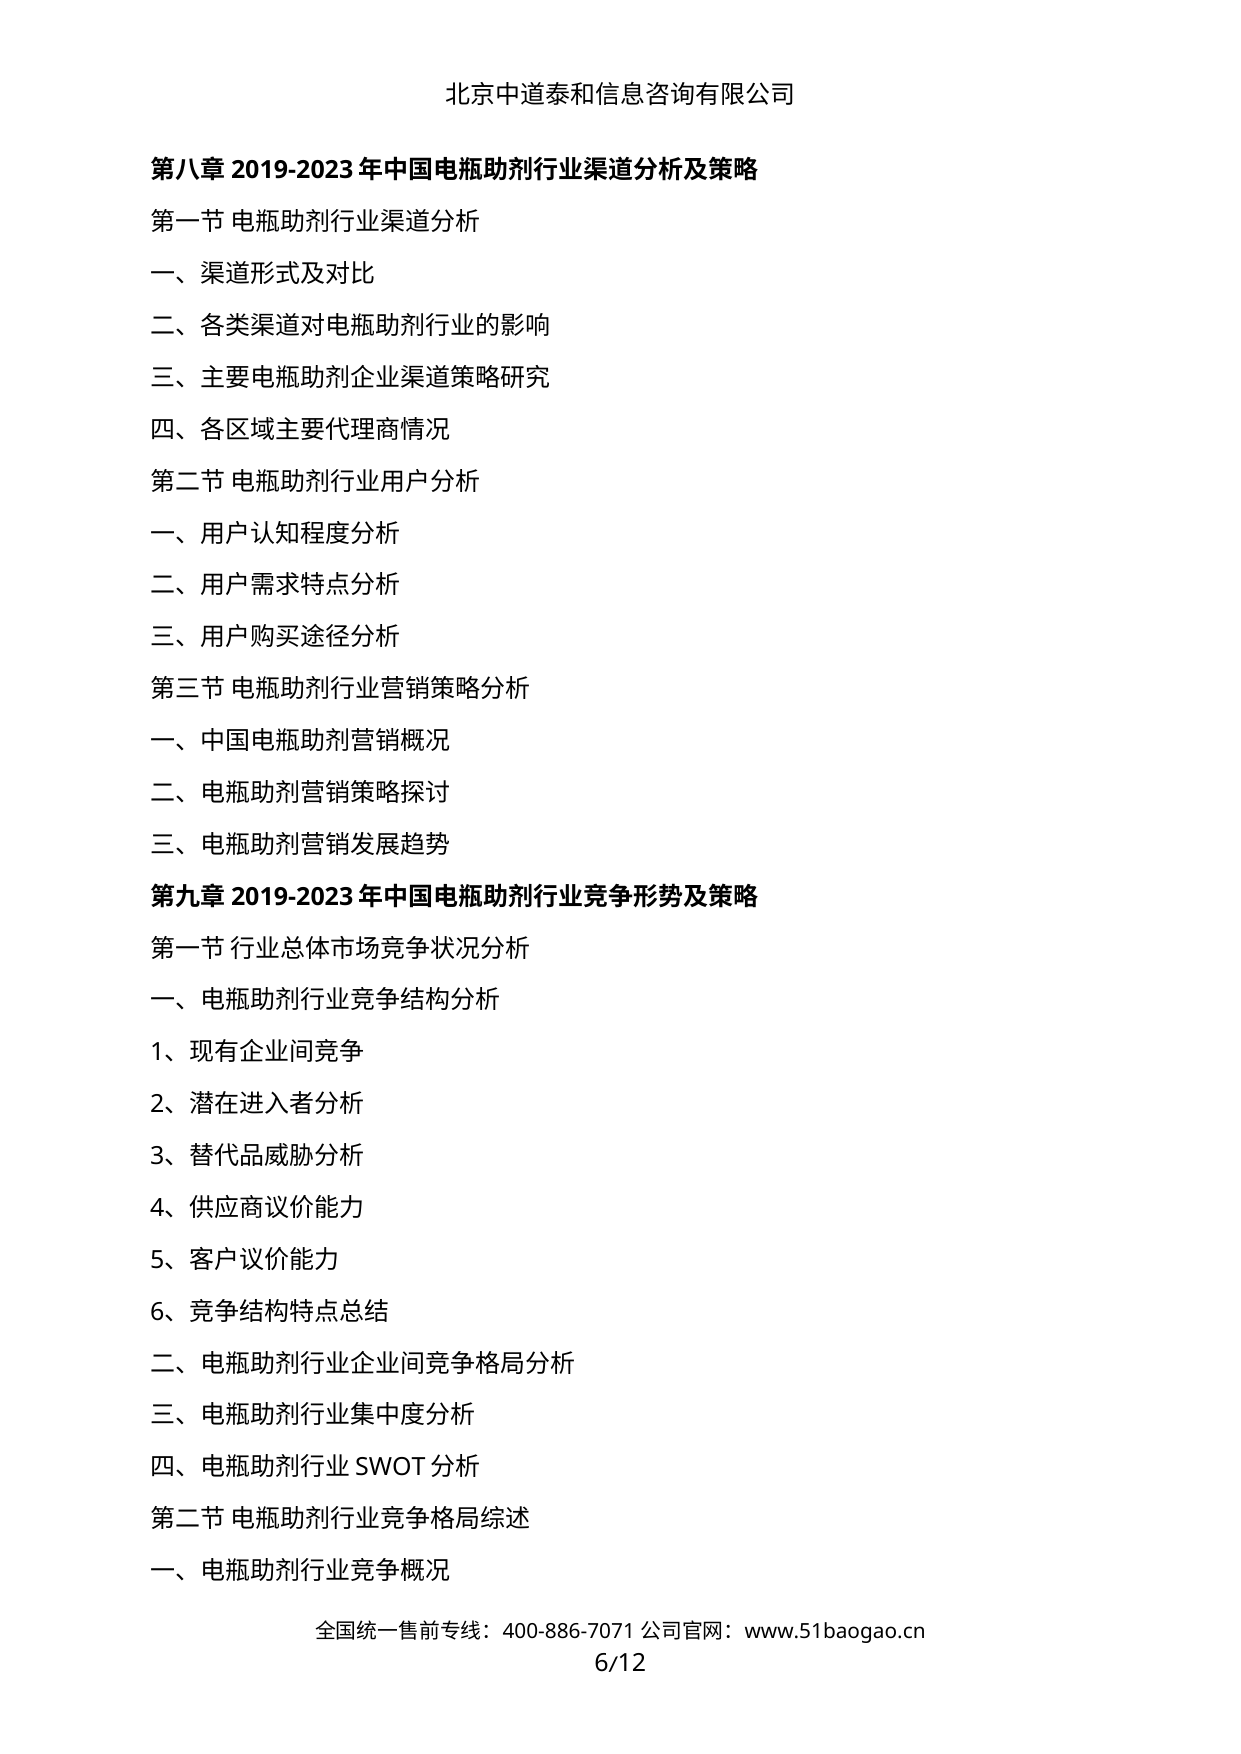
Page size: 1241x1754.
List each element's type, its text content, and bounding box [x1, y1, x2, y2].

text 三、电瓶助剂行业集中度分析 [150, 1395, 1090, 1431]
text 一、中国电瓶助剂营销概况 [150, 721, 1090, 757]
text 二、电瓶助剂营销策略探讨 [150, 772, 1090, 809]
text 3、替代品威胁分析 [150, 1136, 1090, 1172]
text 1、现有企业间竞争 [150, 1032, 1090, 1068]
text 二、电瓶助剂行业企业间竞争格局分析 [150, 1343, 1090, 1379]
text 一、用户认知程度分析 [150, 513, 1090, 549]
text 四、各区域主要代理商情况 [150, 409, 1090, 446]
text 三、电瓶助剂营销发展趋势 [150, 824, 1090, 861]
text 6、竞争结构特点总结 [150, 1291, 1090, 1327]
text 第二节 电瓶助剂行业用户分析 [150, 461, 1090, 497]
text 第二节 电瓶助剂行业竞争格局综述 [150, 1499, 1090, 1535]
text 第八章 2019-2023年中国电瓶助剂行业渠道分析及策略 [150, 150, 1090, 186]
text 第一节 行业总体市场竞争状况分析 [150, 928, 1090, 964]
text 2、潜在进入者分析 [150, 1084, 1090, 1120]
text 三、用户购买途径分析 [150, 617, 1090, 653]
text 二、各类渠道对电瓶助剂行业的影响 [150, 306, 1090, 342]
text 四、电瓶助剂行业SWOT分析 [150, 1447, 1090, 1483]
text 第一节 电瓶助剂行业渠道分析 [150, 202, 1090, 238]
text 一、电瓶助剂行业竞争结构分析 [150, 980, 1090, 1016]
text 第三节 电瓶助剂行业营销策略分析 [150, 669, 1090, 705]
text 一、渠道形式及对比 [150, 254, 1090, 290]
text 二、用户需求特点分析 [150, 565, 1090, 601]
text 第九章 2019-2023年中国电瓶助剂行业竞争形势及策略 [150, 876, 1090, 912]
text 5、客户议价能力 [150, 1239, 1090, 1276]
text 一、电瓶助剂行业竞争概况 [150, 1551, 1090, 1587]
text 三、主要电瓶助剂企业渠道策略研究 [150, 357, 1090, 394]
text 4、供应商议价能力 [150, 1187, 1090, 1224]
